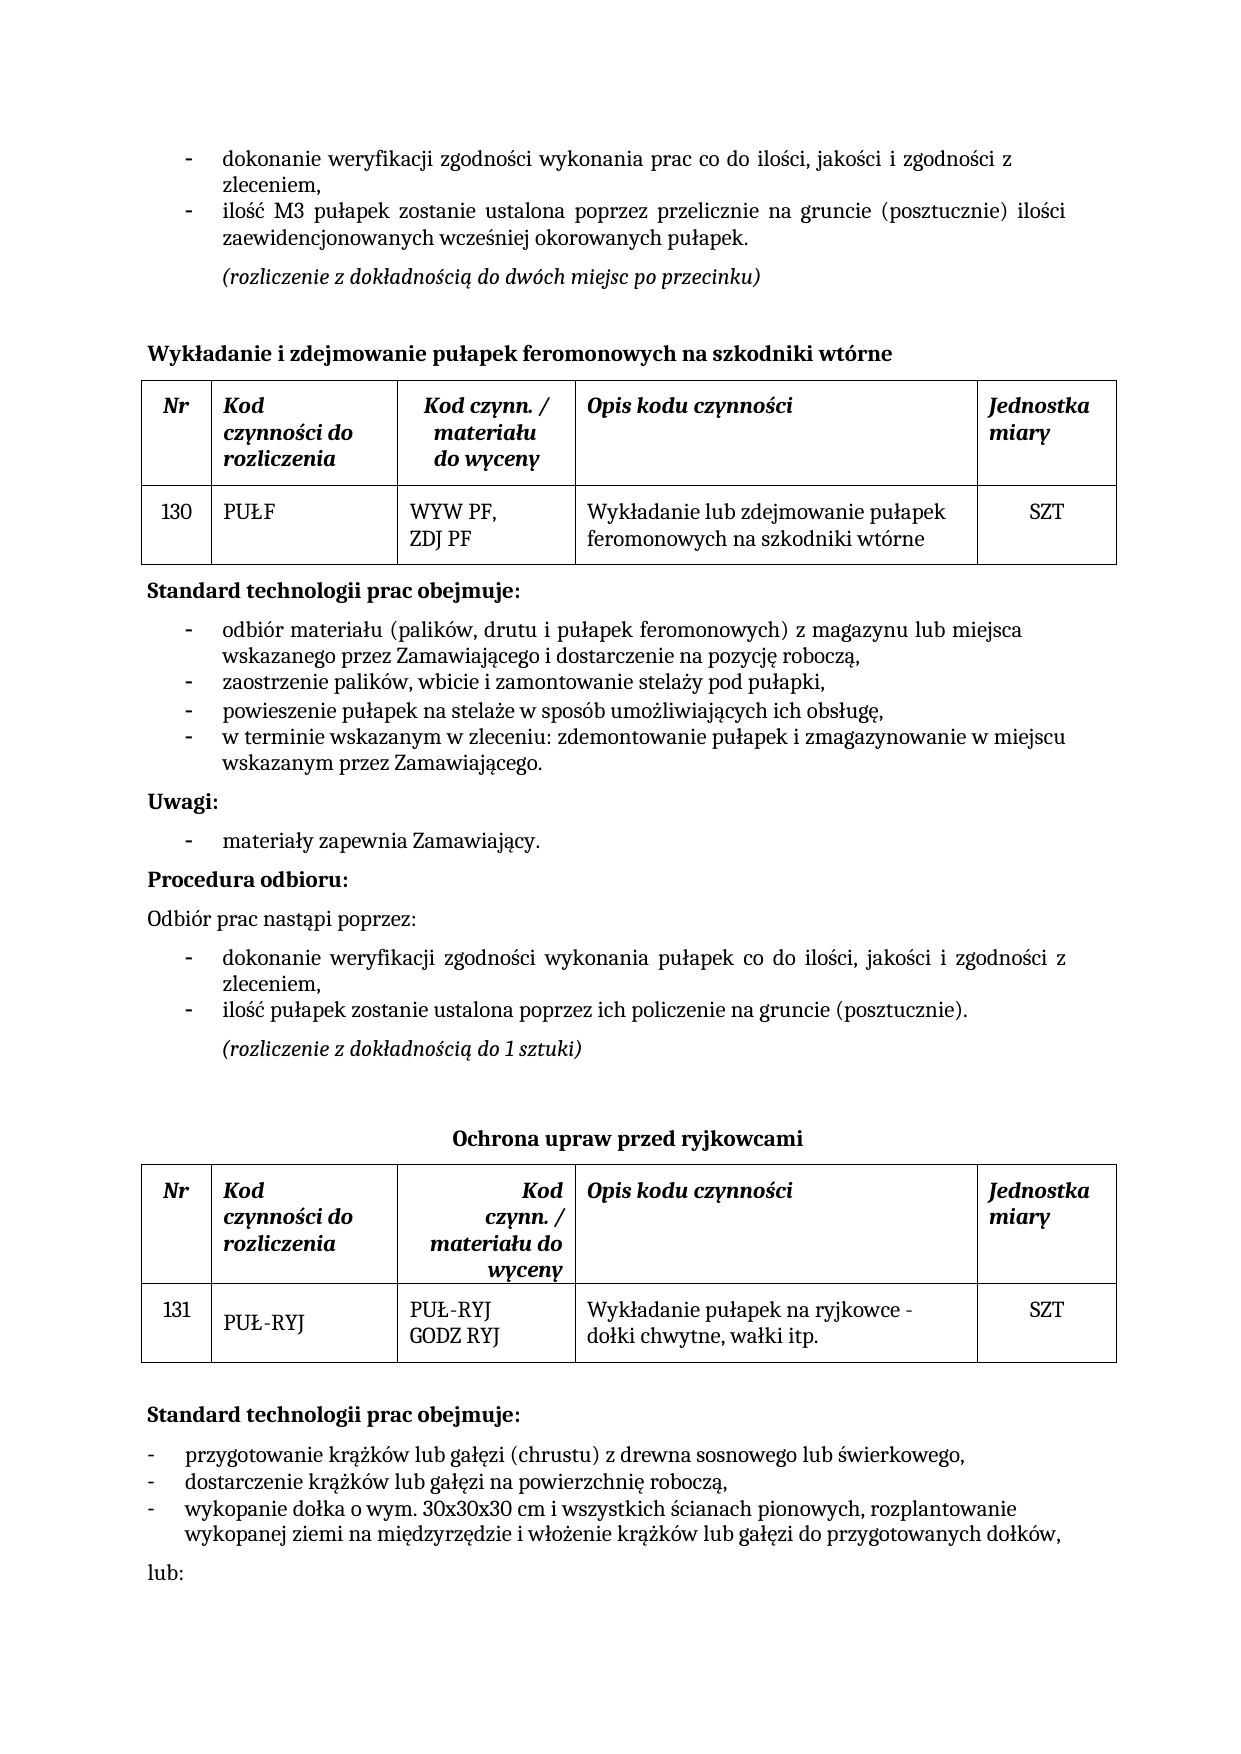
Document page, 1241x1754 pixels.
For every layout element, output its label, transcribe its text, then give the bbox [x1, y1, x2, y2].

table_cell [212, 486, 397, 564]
text (rozliczenie z dokładnością do 1 sztuki) [221, 1036, 1138, 1062]
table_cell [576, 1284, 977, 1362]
text Odbiór prac nastąpi poprzez: [147, 906, 1138, 932]
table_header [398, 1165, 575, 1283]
list dokonanie weryfikacji zgodności wykonania pułapek co do ilości, jakości i zgodności z zleceniem, [185, 944, 1107, 997]
list wykopanie dołka o wym. 30x30x30 cm i wszystkich ścianach pionowych, rozplantowanie wykopanej ziemi na międzyrzędzie i włożenie krążków lub gałęzi do przygotowanych dołków, [147, 1494, 1108, 1547]
subtitle Wykładanie i zdejmowanie pułapek feromonowych na szkodniki wtórne [147, 341, 1138, 367]
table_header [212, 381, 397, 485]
list dostarczenie krążków lub gałęzi na powierzchnię roboczą, [147, 1468, 1138, 1494]
list materiały zapewnia Zamawiający. [185, 828, 1138, 854]
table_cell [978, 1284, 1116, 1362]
list odbiór materiału (palików, drutu i pułapek feromonowych) z magazynu lub miejsca wskazanego przez Zamawiającego i dostarczenie na pozycję roboczą, [185, 616, 1107, 669]
list zaostrzenie palików, wbicie i zamontowanie stelaży pod pułapki, [185, 669, 1138, 696]
subtitle Ochrona upraw przed ryjkowcami [149, 1125, 1107, 1152]
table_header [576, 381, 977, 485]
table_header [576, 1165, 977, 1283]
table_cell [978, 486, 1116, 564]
list ilość M3 pułapek zostanie ustalona poprzez przelicznie na gruncie (posztucznie) ilości zaewidencjonowanych wcześniej okorowanych pułapek. [185, 198, 1107, 251]
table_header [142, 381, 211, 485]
text Standard technologii prac obejmuje: [147, 1401, 1138, 1428]
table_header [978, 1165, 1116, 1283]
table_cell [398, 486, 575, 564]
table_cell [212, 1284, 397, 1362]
text Standard technologii prac obejmuje: [147, 578, 1138, 604]
list powieszenie pułapek na stelaże w sposób umożliwiających ich obsługę, [185, 696, 1138, 724]
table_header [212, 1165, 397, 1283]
subtitle Uwagi: [147, 789, 1138, 815]
text (rozliczenie z dokładnością do dwóch miejsc po przecinku) [221, 263, 1138, 290]
list dokonanie weryfikacji zgodności wykonania prac co do ilości, jakości i zgodności z zleceniem, [185, 146, 1108, 198]
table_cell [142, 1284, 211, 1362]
subtitle Procedura odbioru: [147, 867, 1138, 893]
list ilość pułapek zostanie ustalona poprzez ich policzenie na gruncie (posztucznie). [185, 997, 1138, 1023]
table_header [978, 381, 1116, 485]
text lub: [147, 1559, 1138, 1586]
list przygotowanie krążków lub gałęzi (chrustu) z drewna sosnowego lub świerkowego, [147, 1440, 1138, 1468]
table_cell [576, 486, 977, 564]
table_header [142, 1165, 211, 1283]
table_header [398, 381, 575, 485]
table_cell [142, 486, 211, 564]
list w terminie wskazanym w zleceniu: zdemontowanie pułapek i zmagazynowanie w miejscu wskazanym przez Zamawiającego. [185, 724, 1107, 776]
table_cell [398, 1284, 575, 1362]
